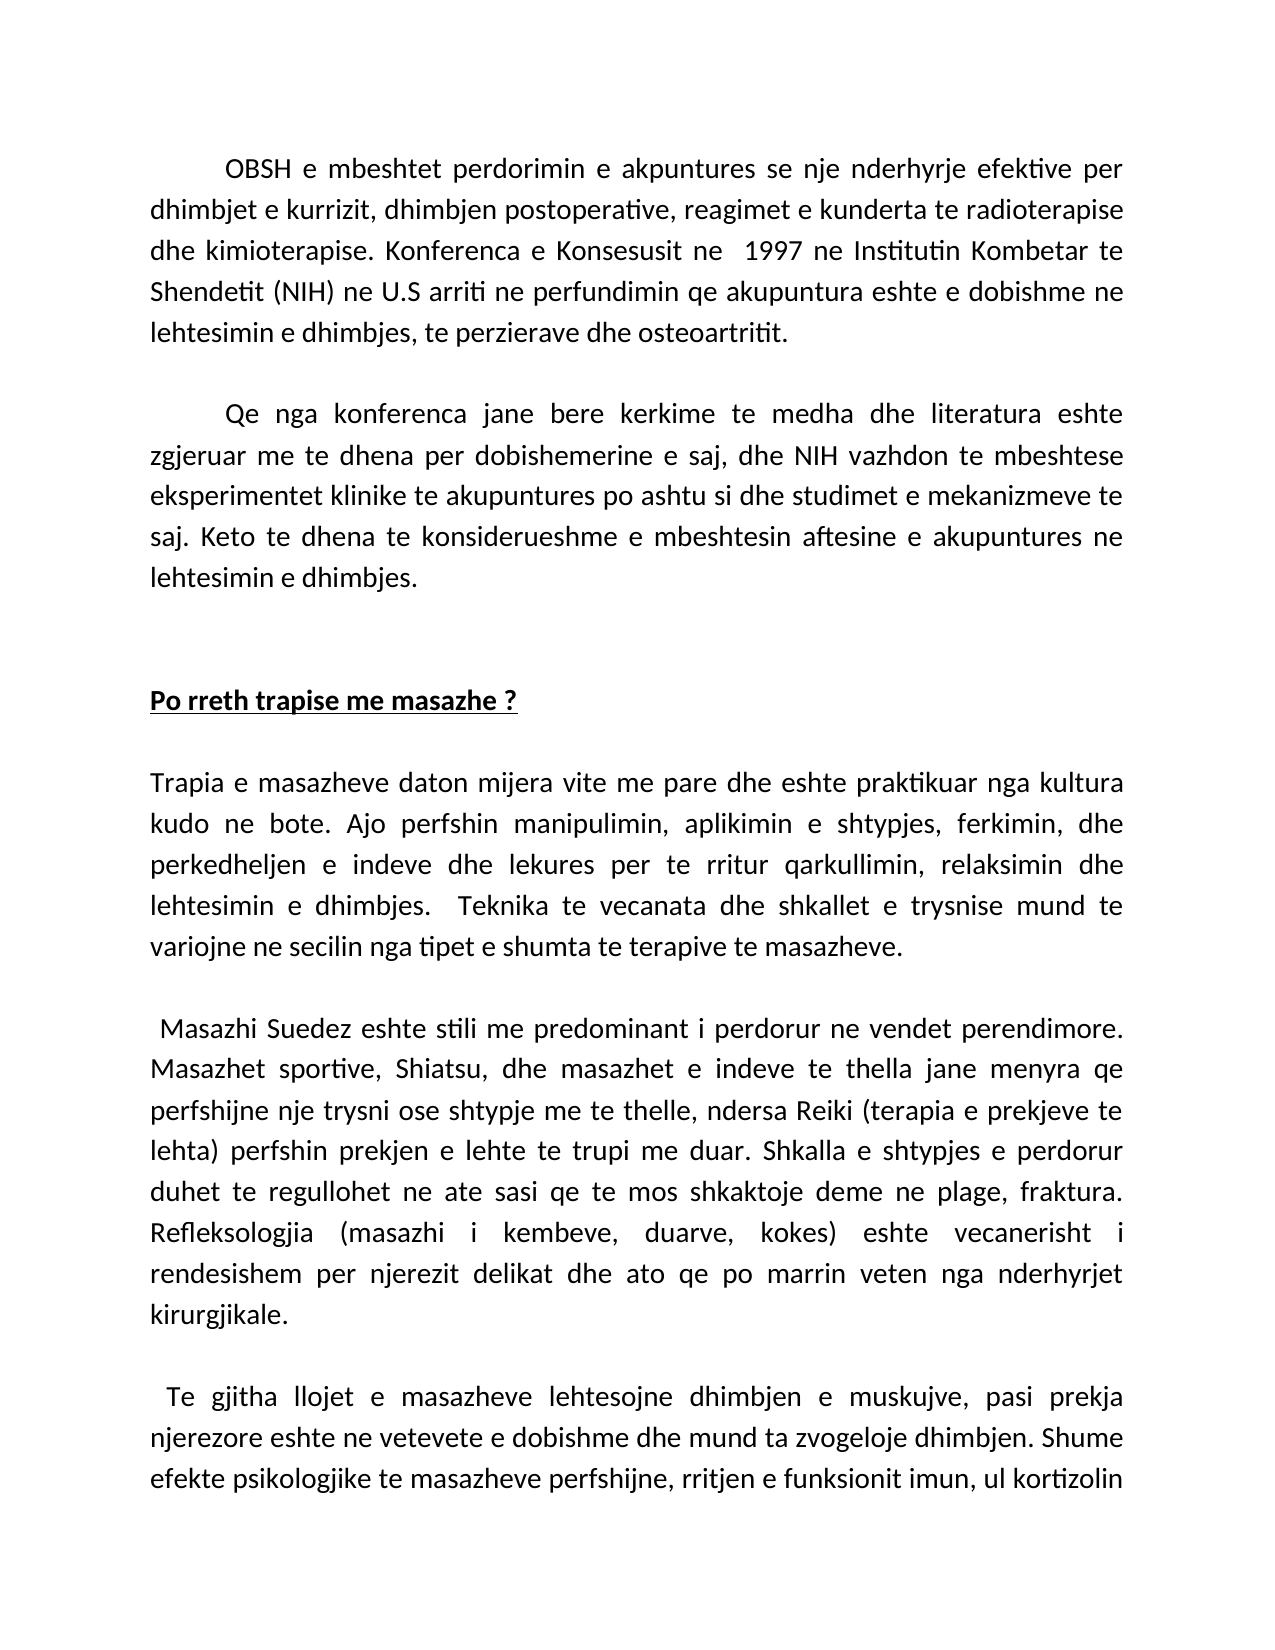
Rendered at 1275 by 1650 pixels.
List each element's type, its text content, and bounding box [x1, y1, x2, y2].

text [150, 1378, 1125, 1496]
text Masazhi Suedez eshte stili me predominant i perdorur ne vendet perendimore. Masazhet sportive, Shiatsu, dhe masazhet e indeve te thella jane menyra qe perfshijne nje trysni ose shtypje me te thelle, ndersa Reiki (terapia e prekjeve te lehta) perfshin prekjen e lehte te trupi me duar. Shkalla e shtypjes e perdorur duhet te regullohet ne ate sasi qe te mos shkaktoje deme ne plage, fraktura. Refleksologjia (masazhi i kembeve, duarve, kokes) eshte vecanerisht i rendesishem per njerezit delikat dhe ato qe po marrin veten nga nderhyrjet kirurgjikale. [150, 1010, 1125, 1332]
text Trapia e masazheve daton mijera vite me pare dhe eshte praktikuar nga kultura kudo ne bote. Ajo perfshin manipulimin, aplikimin e shtypjes, ferkimin, dhe perkedheljen e indeve dhe lekures per te rritur qarkullimin, relaksimin dhe lehtesimin e dhimbjes. Teknika te vecanata dhe shkallet e trysnise mund te variojne ne secilin nga tipet e shumta te terapive te masazheve. [150, 764, 1125, 963]
text Qe nga konferenca jane bere kerkime te medha dhe literatura eshte zgjeruar me te dhena per dobishemerine e saj, dhe NIH vazhdon te mbeshtese eksperimentet klinike te akupuntures po ashtu si dhe studimet e mekanizmeve te saj. Keto te dhena te konsiderueshme e mbeshtesin aftesine e akupuntures ne lehtesimin e dhimbjes. [150, 396, 1125, 595]
text OBSH e mbeshtet perdorimin e akpuntures se nje nderhyrje efektive per dhimbjet e kurrizit, dhimbjen postoperative, reagimet e kunderta te radioterapise dhe kimioterapise. Konferenca e Konsesusit ne 1997 ne Institutin Kombetar te Shendetit (NIH) ne U.S arriti ne perfundimin qe akupuntura eshte e dobishme ne lehtesimin e dhimbjes, te perzierave dhe osteoartritit. [150, 150, 1125, 349]
text Po rreth trapise me masazhe ? [150, 682, 1125, 718]
